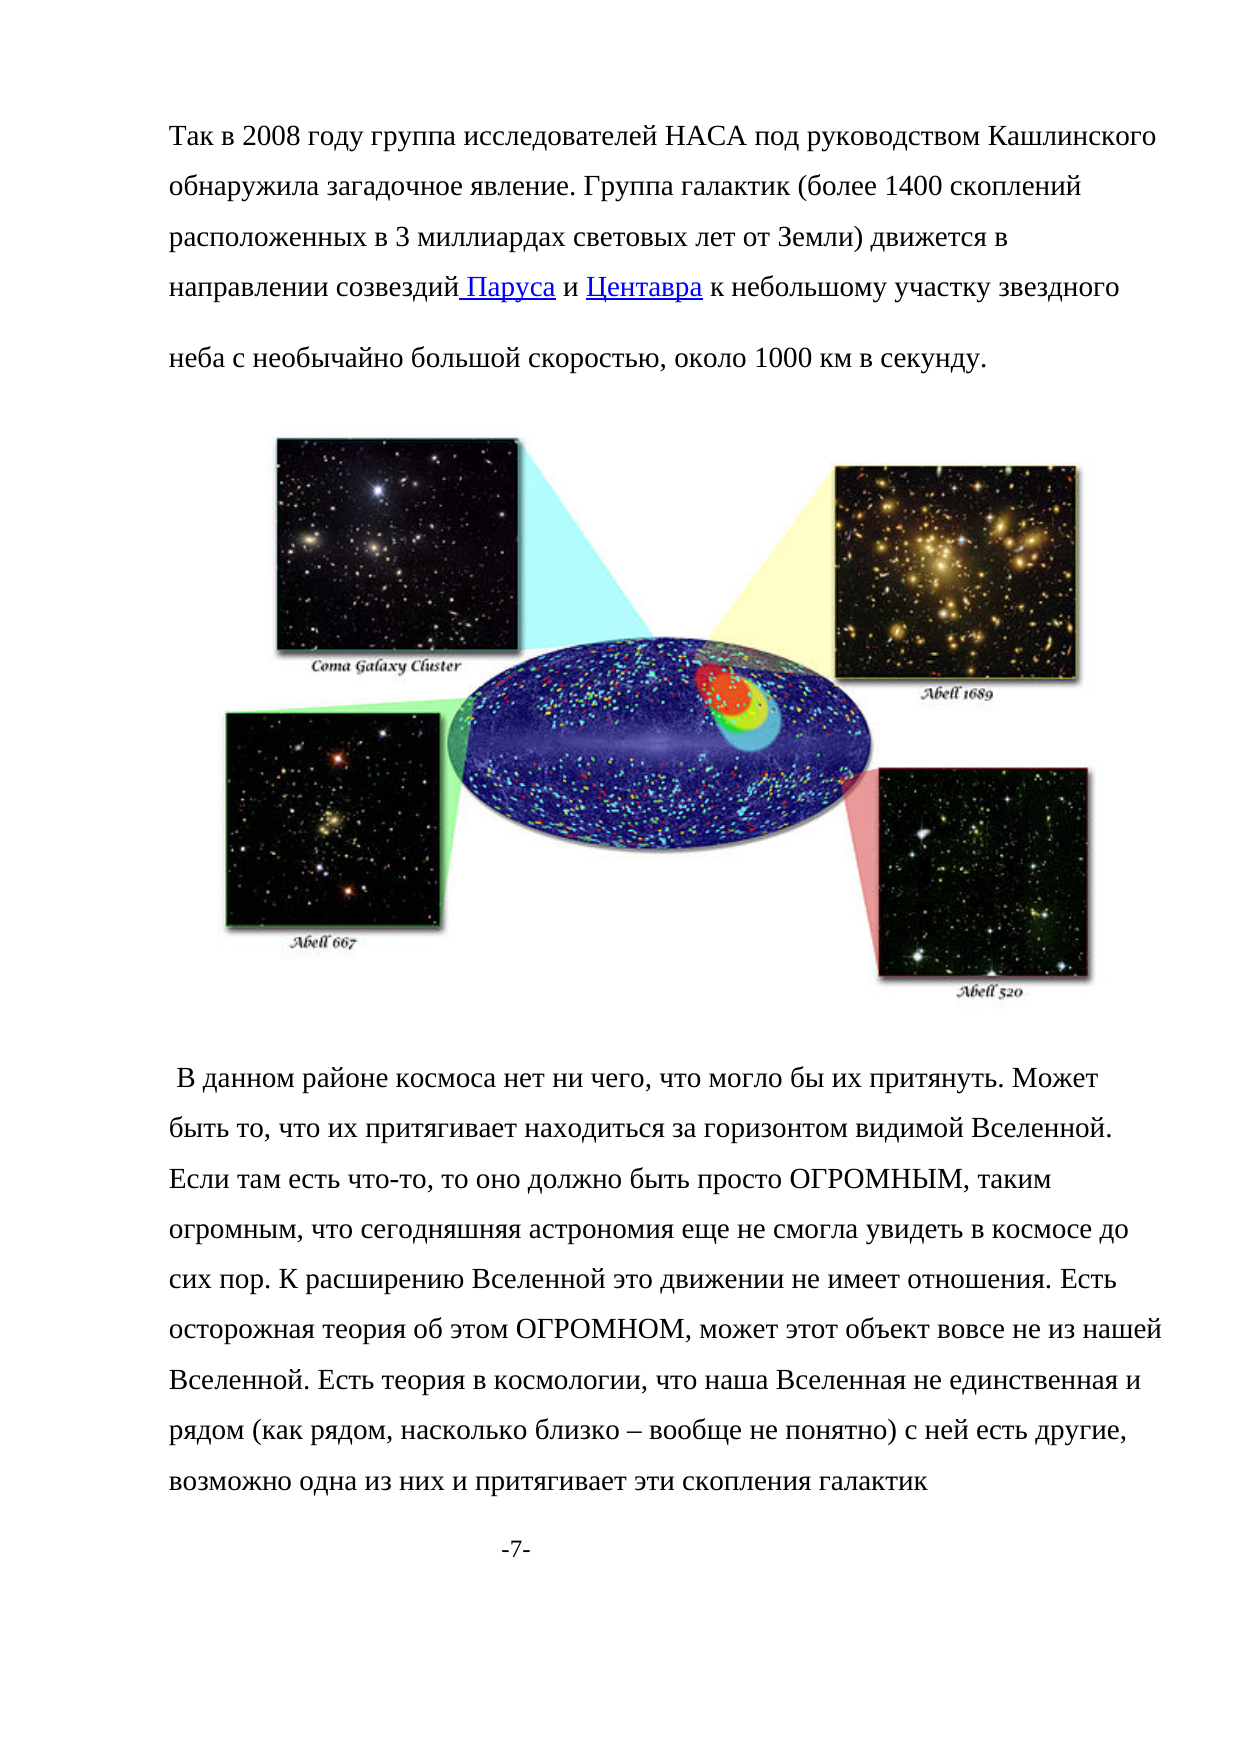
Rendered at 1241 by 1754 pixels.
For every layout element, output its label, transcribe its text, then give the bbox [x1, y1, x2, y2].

picture [168, 387, 1168, 1026]
text неба с необычайно большой скоростью, около 1000 км в секунду. [169, 340, 1162, 387]
text В данном районе космоса нет ни чего, что могло бы их притянуть. Может быть то, что их притягивает находиться за горизонтом видимой Вселенной. Если там есть что-то, то оно должно быть просто ОГРОМНЫМ, таким огромным, что сегодняшняя астрономия еще не смогла увидеть в космосе до сих пор. К расширению Вселенной это движении не имеет отношения. Есть осторожная теория об этом ОГРОМНОМ, может этот объект вовсе не из нашей Вселенной. Есть теория в космологии, что наша Вселенная не единственная и рядом (как рядом, насколько близко – вообще не понятно) с ней есть другие, возможно одна из них и притягивает эти скопления галактик [169, 1060, 1162, 1496]
text -7- [169, 1534, 1162, 1562]
text Так в 2008 году группа исследователей НАСА под руководством Кашлинского обнаружила загадочное явление. Группа галактик (более 1400 скоплений расположенных в 3 миллиардах световых лет от Земли) движется в направлении созвездий Паруса и Центавра к небольшому участку звездного [169, 118, 1162, 303]
